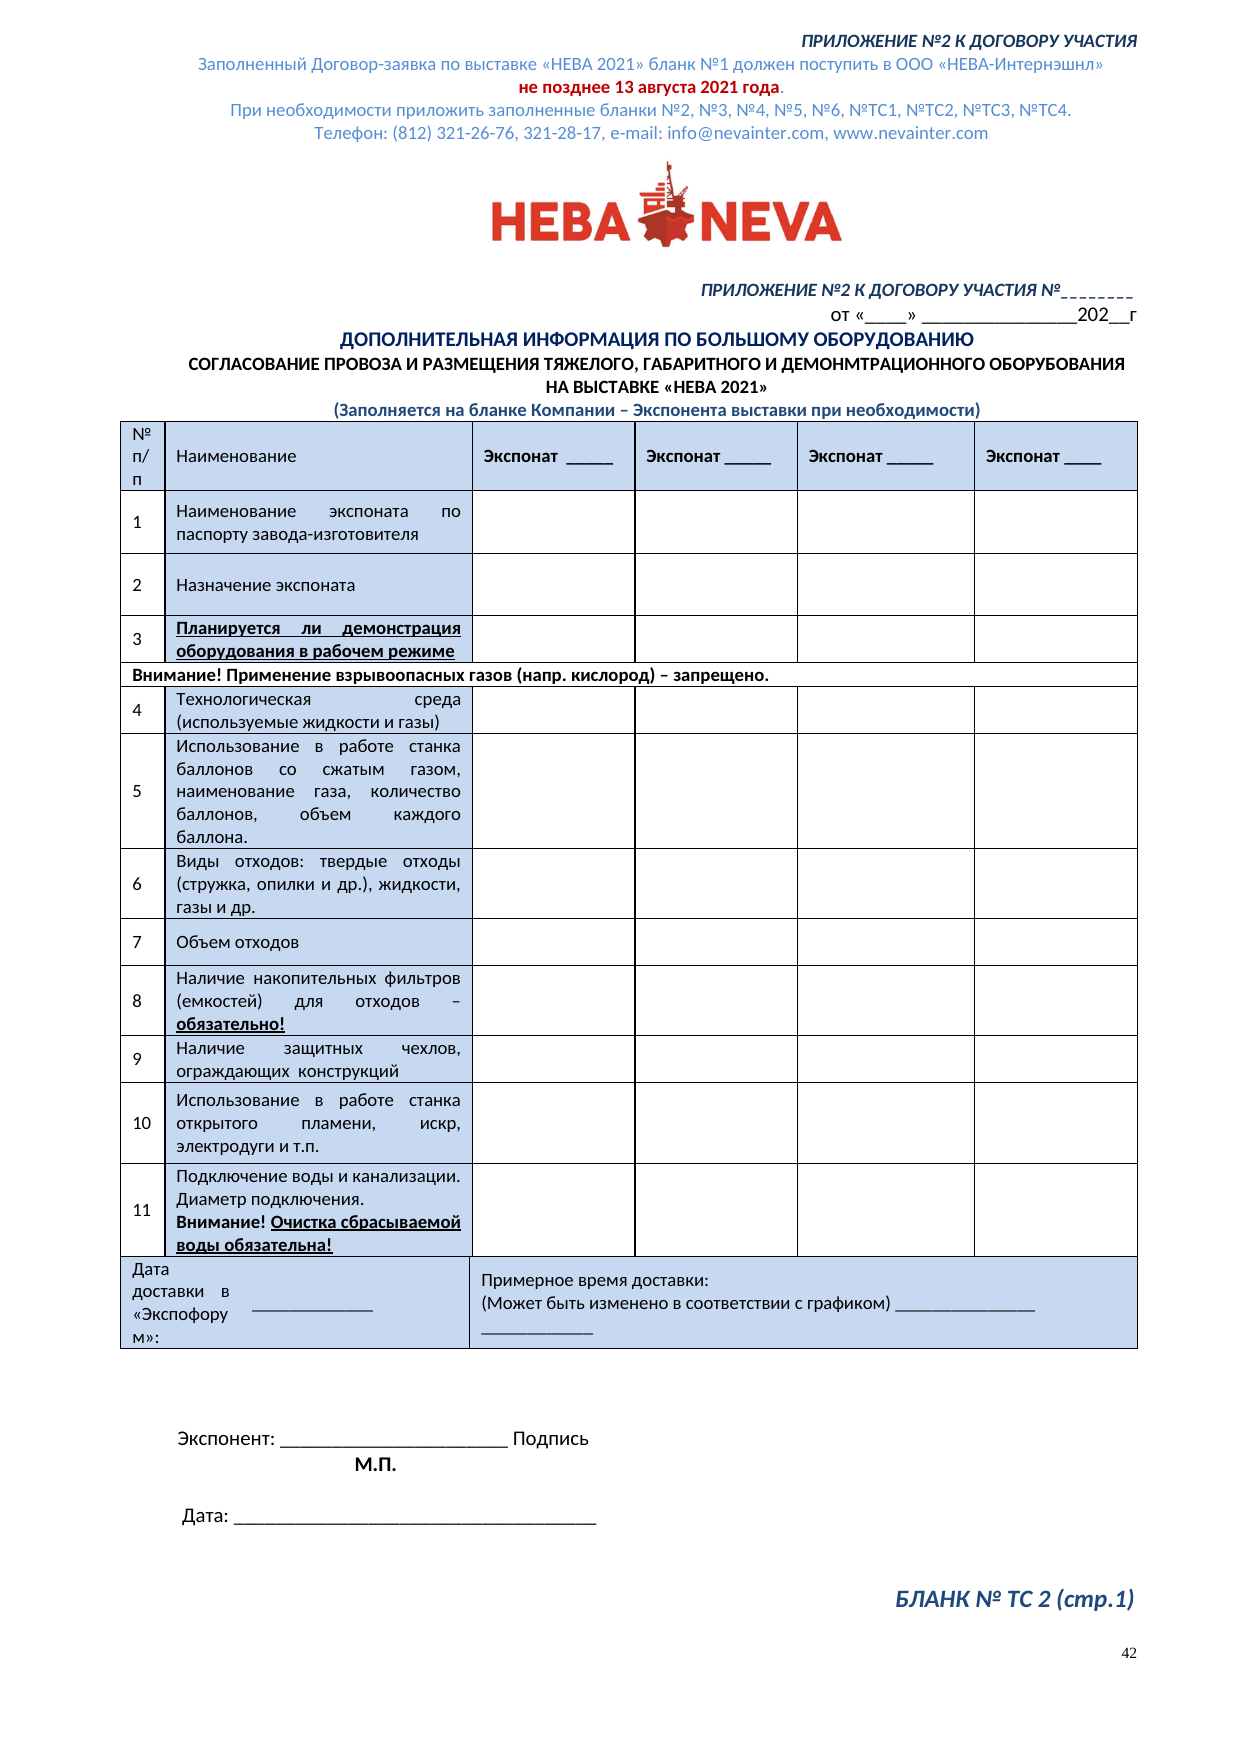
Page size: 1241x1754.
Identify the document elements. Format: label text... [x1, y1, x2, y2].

table_cell [473, 849, 634, 918]
text СОГЛАСОВАНИЕ ПРОВОЗА И РАЗМЕЩЕНИЯ ТЯЖЕЛОГО, ГАБАРИТНОГО И ДЕМОНМТРАЦИОННОГО ОБОРУБОВАНИЯ на выставке «НЕВА 2021» [177, 352, 1137, 398]
table_cell 4 [121, 687, 164, 733]
table_cell [975, 687, 1137, 733]
table_cell 10 [121, 1083, 164, 1163]
table_cell Планируется ли демонстрация оборудования в рабочем режиме [166, 616, 472, 662]
table_cell [975, 734, 1137, 848]
text БЛАНК № ТС 2 (стр.1) [177, 1583, 1137, 1614]
table_cell [798, 1083, 974, 1163]
text Дата: ___________________________________ [177, 1502, 1137, 1527]
table_cell 11 [121, 1164, 164, 1256]
table_cell 1 [121, 491, 164, 553]
table_cell Подключение воды и канализации. Диаметр подключения. Внимание! Очистка сбрасываемой воды обязательна! [166, 1164, 472, 1256]
table_cell [473, 734, 634, 848]
table_cell Использование в работе станка баллонов со сжатым газом, наименование газа, количество баллонов, объем каждого баллона. [166, 734, 472, 848]
text от «____» _______________202__г [177, 301, 1137, 326]
table_cell [798, 966, 974, 1035]
text М.П. [177, 1451, 1137, 1476]
table_cell Дата доставки в «Экспофорум»: [121, 1257, 241, 1348]
table_cell 2 [121, 554, 164, 615]
table_cell 3 [121, 616, 164, 662]
table_cell 6 [121, 849, 164, 918]
table_cell [473, 966, 634, 1035]
table_cell [975, 491, 1137, 553]
table_header № п/п [121, 422, 164, 490]
table_cell [798, 554, 974, 615]
table_cell [798, 616, 974, 662]
table_cell [473, 1083, 634, 1163]
text Экспонент: ______________________ Подпись [177, 1426, 1137, 1451]
table_cell [636, 966, 797, 1035]
picture [392, 144, 911, 279]
table_header Экспонат ____ [975, 422, 1137, 490]
table_cell Объем отходов [166, 919, 472, 965]
table_header Экспонат _____ [473, 422, 634, 490]
table_cell [473, 1036, 634, 1082]
table_cell [473, 554, 634, 615]
table_cell 9 [121, 1036, 164, 1082]
table_header Экспонат _____ [798, 422, 974, 490]
table_cell 5 [121, 734, 164, 848]
table_cell [798, 1164, 974, 1256]
table_cell 8 [121, 966, 164, 1035]
table_cell [636, 1083, 797, 1163]
table_cell [473, 919, 634, 965]
table_cell Назначение экспоната [166, 554, 472, 615]
table_cell Наименование экспоната по паспорту завода-изготовителя [166, 491, 472, 553]
table_cell [473, 491, 634, 553]
table_cell [975, 966, 1137, 1035]
subtitle ПРИЛОЖЕНИЕ №2 К ДОГОВОРУ УЧАСТИЯ №________ [148, 278, 1137, 301]
table_cell [473, 687, 634, 733]
table_cell _____________ [241, 1257, 469, 1348]
table_cell 7 [121, 919, 164, 965]
table_cell Внимание! Применение взрывоопасных газов (напр. кислород) – запрещено. [121, 663, 1137, 686]
table_cell [798, 1036, 974, 1082]
table_cell [636, 1036, 797, 1082]
table_cell Использование в работе станка открытого пламени, искр, электродуги и т.п. [166, 1083, 472, 1163]
table_cell [473, 1164, 634, 1256]
table_cell [798, 491, 974, 553]
table_cell Виды отходов: твердые отходы (стружка, опилки и др.), жидкости, газы и др. [166, 849, 472, 918]
table_cell [975, 1083, 1137, 1163]
table_cell Наличие защитных чехлов, ограждающих конструкций [166, 1036, 472, 1082]
table_cell [636, 849, 797, 918]
table_cell [975, 554, 1137, 615]
table_cell Примерное время доставки: (Может быть изменено в соответствии с графиком) _______________ ____________ [470, 1257, 1137, 1348]
table_cell [975, 1164, 1137, 1256]
table_cell [636, 616, 797, 662]
table_cell [975, 849, 1137, 918]
table_cell [798, 687, 974, 733]
table_header Экспонат _____ [636, 422, 797, 490]
table_cell [636, 554, 797, 615]
table_cell Технологическая среда (используемые жидкости и газы) [166, 687, 472, 733]
table_cell [975, 919, 1137, 965]
table_cell [798, 919, 974, 965]
text ДОПОЛНИТЕЛЬНАЯ ИНФОРМАЦИЯ ПО БОЛЬШОМУ ОБОРУДОВАНИЮ [177, 326, 1137, 352]
table_cell [636, 734, 797, 848]
text (Заполняется на бланке Компании – Экспонента выставки при необходимости) [177, 398, 1137, 421]
table_cell [798, 849, 974, 918]
table_header Наименование [166, 422, 472, 490]
table_cell [636, 1164, 797, 1256]
table_cell [798, 734, 974, 848]
table_cell [636, 687, 797, 733]
table_cell [636, 919, 797, 965]
table_cell [473, 616, 634, 662]
table_cell [975, 1036, 1137, 1082]
table_cell Наличие накопительных фильтров (емкостей) для отходов – обязательно! [166, 966, 472, 1035]
table_cell [975, 616, 1137, 662]
table_cell [636, 491, 797, 553]
